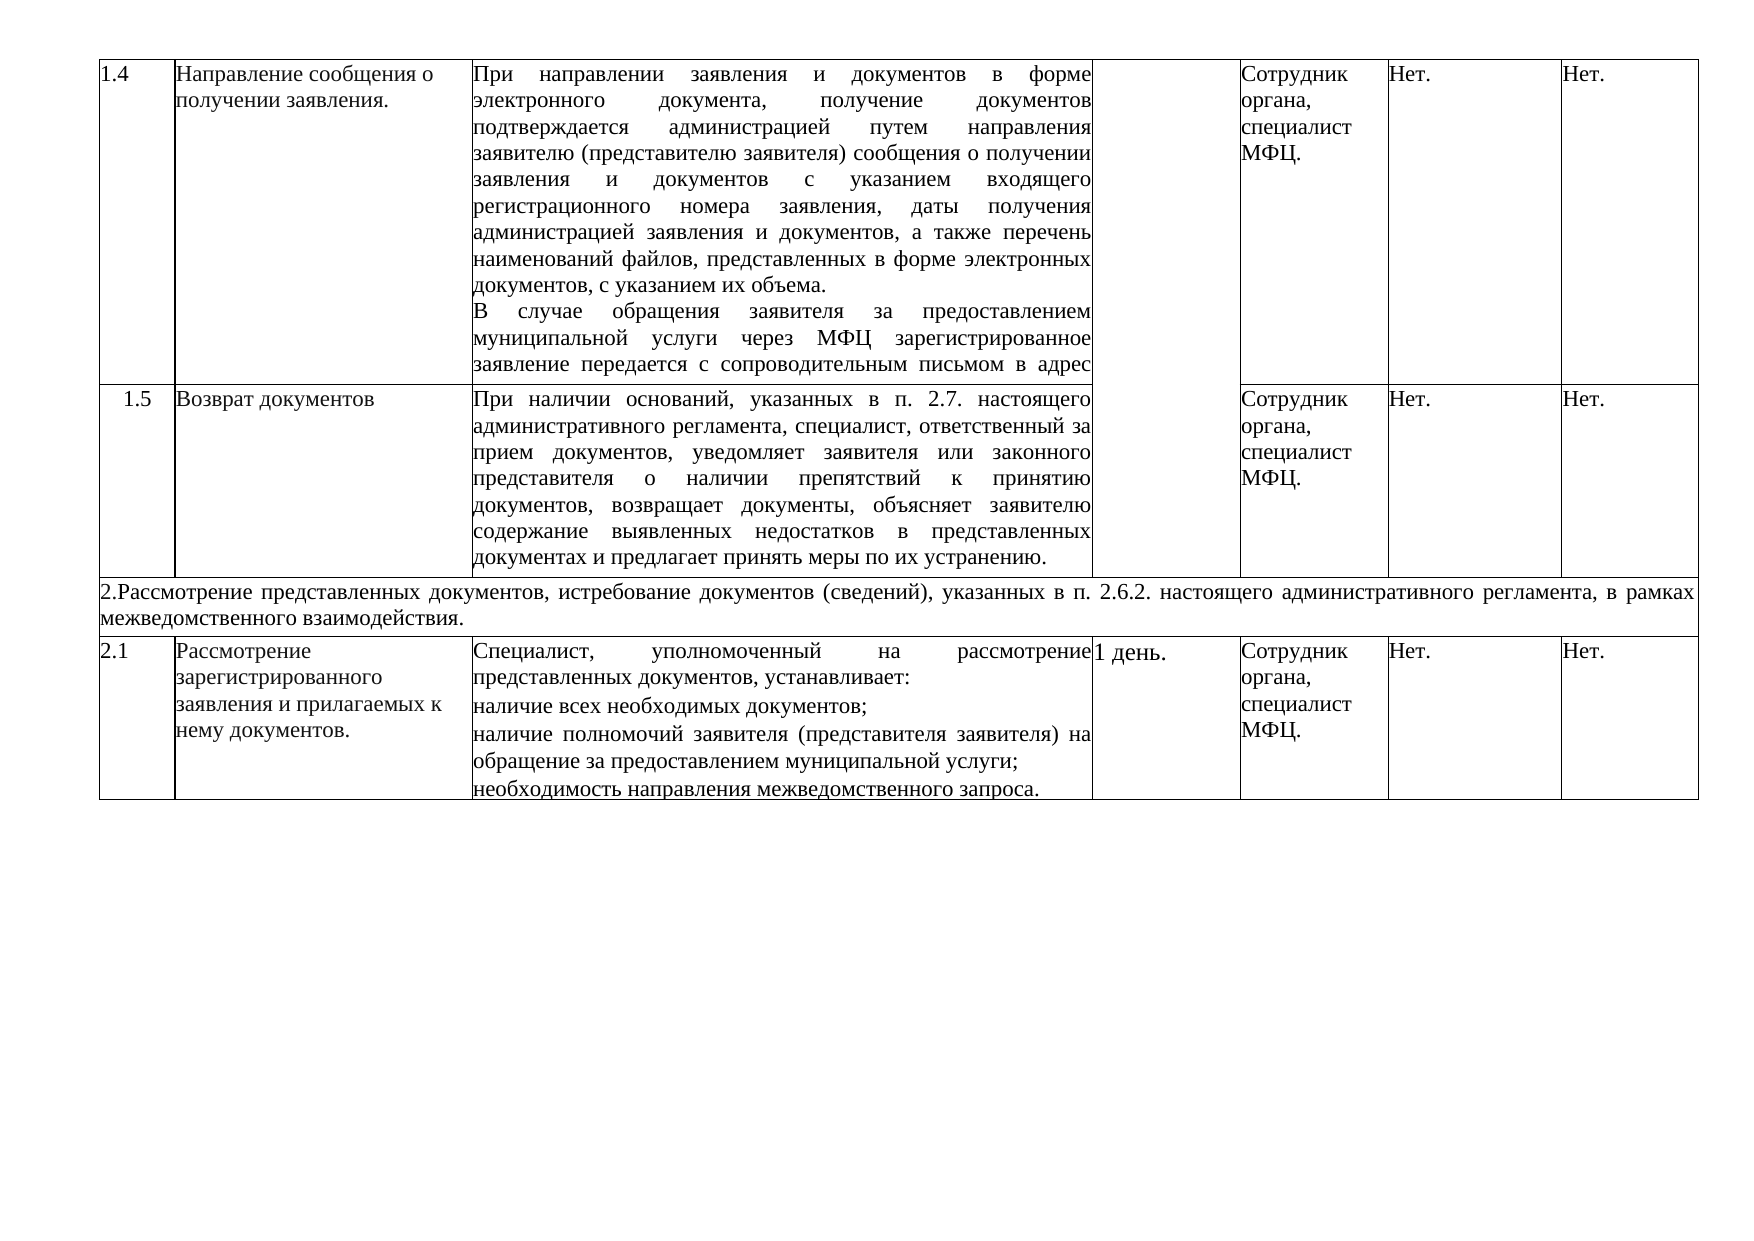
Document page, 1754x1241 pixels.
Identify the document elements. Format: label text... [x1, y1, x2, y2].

table_cell Нет. [1389, 60, 1561, 384]
table_cell 1 день. [1093, 637, 1240, 799]
table_cell 1.4 [100, 60, 174, 384]
table_cell Нет. [1562, 637, 1698, 799]
table_cell Нет. [1389, 385, 1561, 577]
table_cell Рассмотрение зарегистрированного заявления и прилагаемых к нему документов. [176, 637, 472, 799]
table_cell Нет. [1389, 637, 1561, 799]
table_cell Возврат документов [176, 385, 472, 577]
table_cell 2.Рассмотрение представленных документов, истребование документов (сведений), указанных в п. 2.6.2. настоящего административного регламента, в рамках межведомственного взаимодействия. [100, 578, 1698, 636]
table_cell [1241, 60, 1388, 384]
table_cell Сотрудник органа, специалист МФЦ. [1241, 637, 1388, 799]
table_cell 2.1 [100, 637, 174, 799]
table_cell Направление сообщения о получении заявления. [176, 60, 472, 384]
table_cell При наличии оснований, указанных в п. 2.7. настоящего административного регламента, специалист, ответственный за прием документов, уведомляет заявителя или законного представителя о наличии препятствий к принятию документов, возвращает документы, объясняет заявителю содержание выявленных недостатков в представленных документах и предлагает принять меры по их устранению. [473, 385, 1092, 577]
table_cell Нет. [1562, 60, 1698, 384]
table_cell Сотрудник органа, специалист МФЦ. [1241, 385, 1388, 577]
table_cell Нет. [1562, 385, 1698, 577]
table_cell 1.5 [100, 385, 174, 577]
